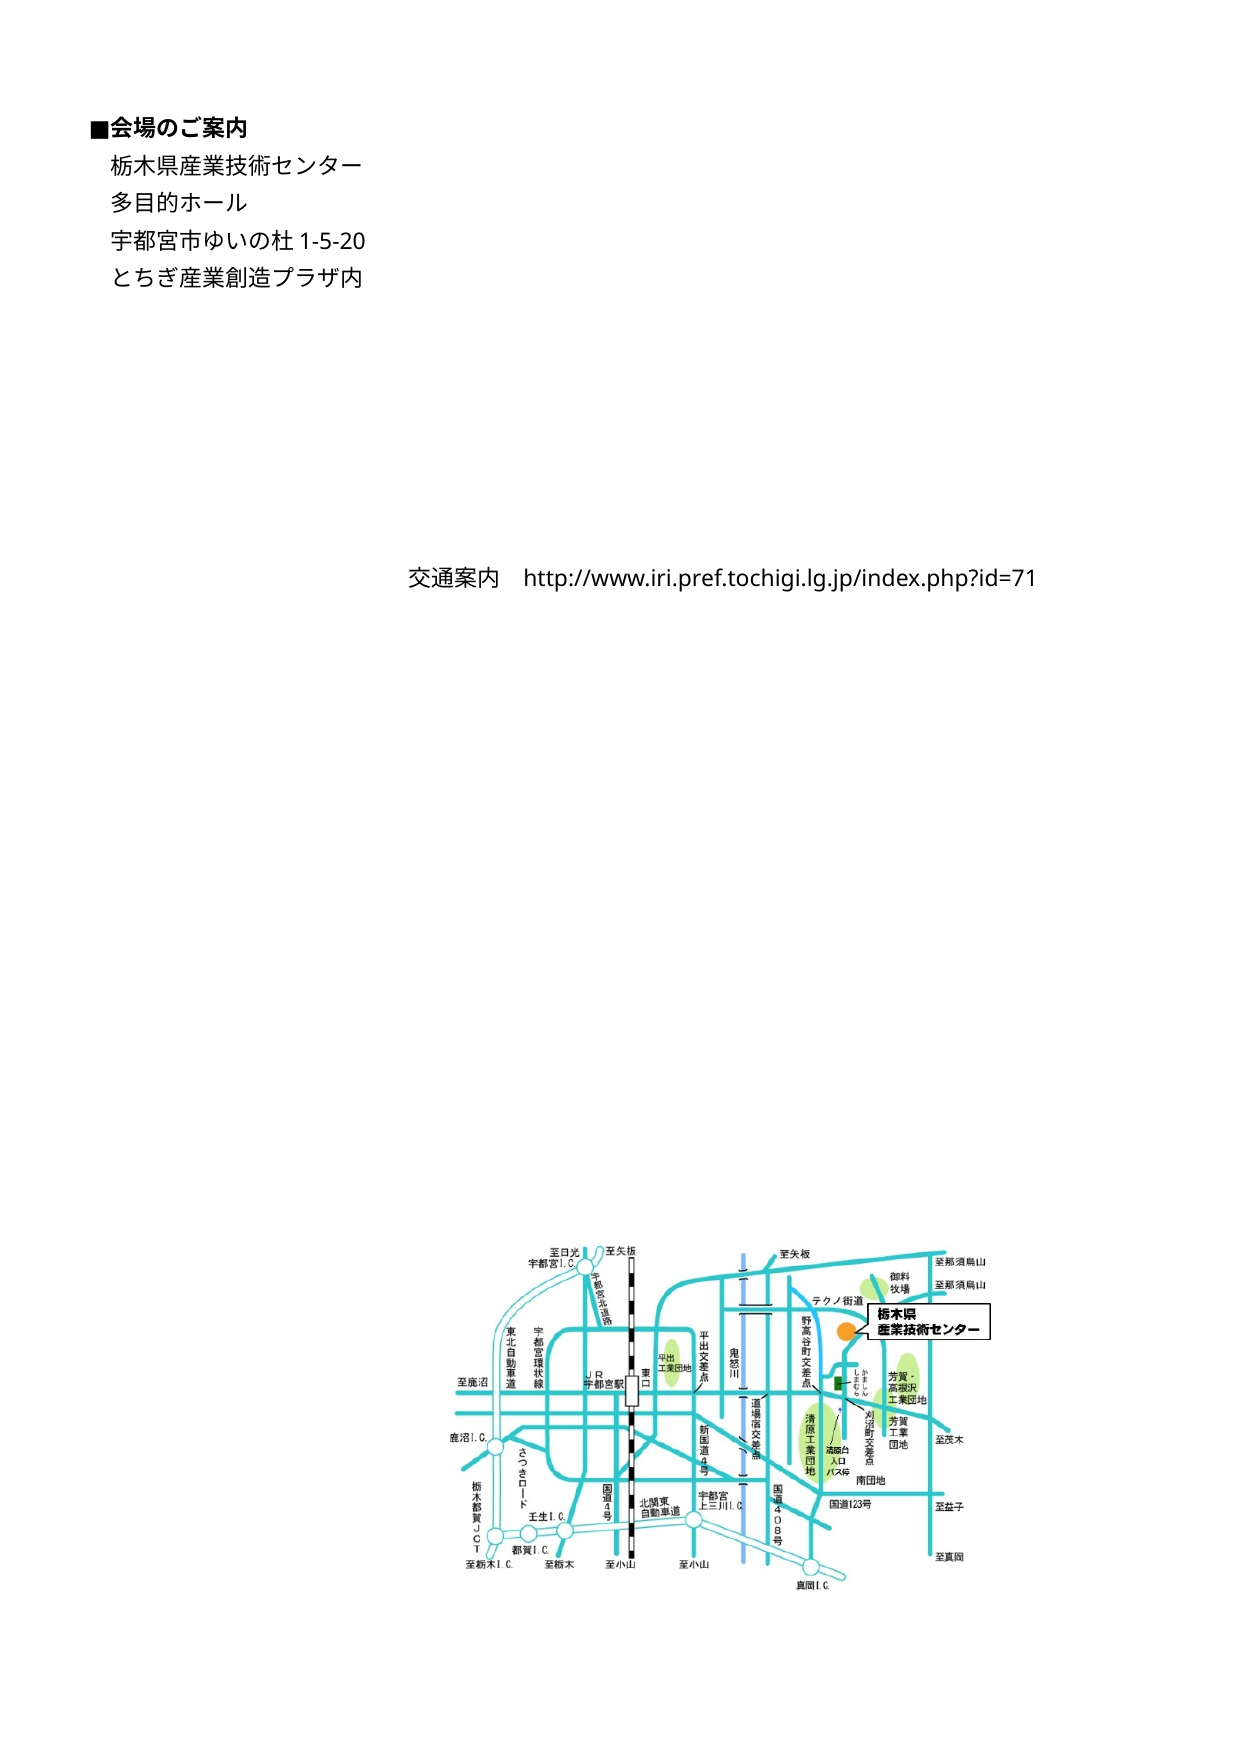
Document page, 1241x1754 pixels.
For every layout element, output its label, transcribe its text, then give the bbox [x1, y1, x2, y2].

picture [443, 1229, 1009, 1630]
text 交通案内 http://www.iri.pref.tochigi.lg.jp/index.php?id=71 [111, 558, 1152, 596]
text ■会場のご案内 [89, 108, 1152, 146]
text 多目的ホール [111, 183, 1152, 221]
text とちぎ産業創造プラザ内 [111, 258, 1152, 296]
text 栃木県産業技術センター [111, 146, 1152, 183]
text 宇都宮市ゆいの杜1-5-20 [111, 221, 1152, 258]
